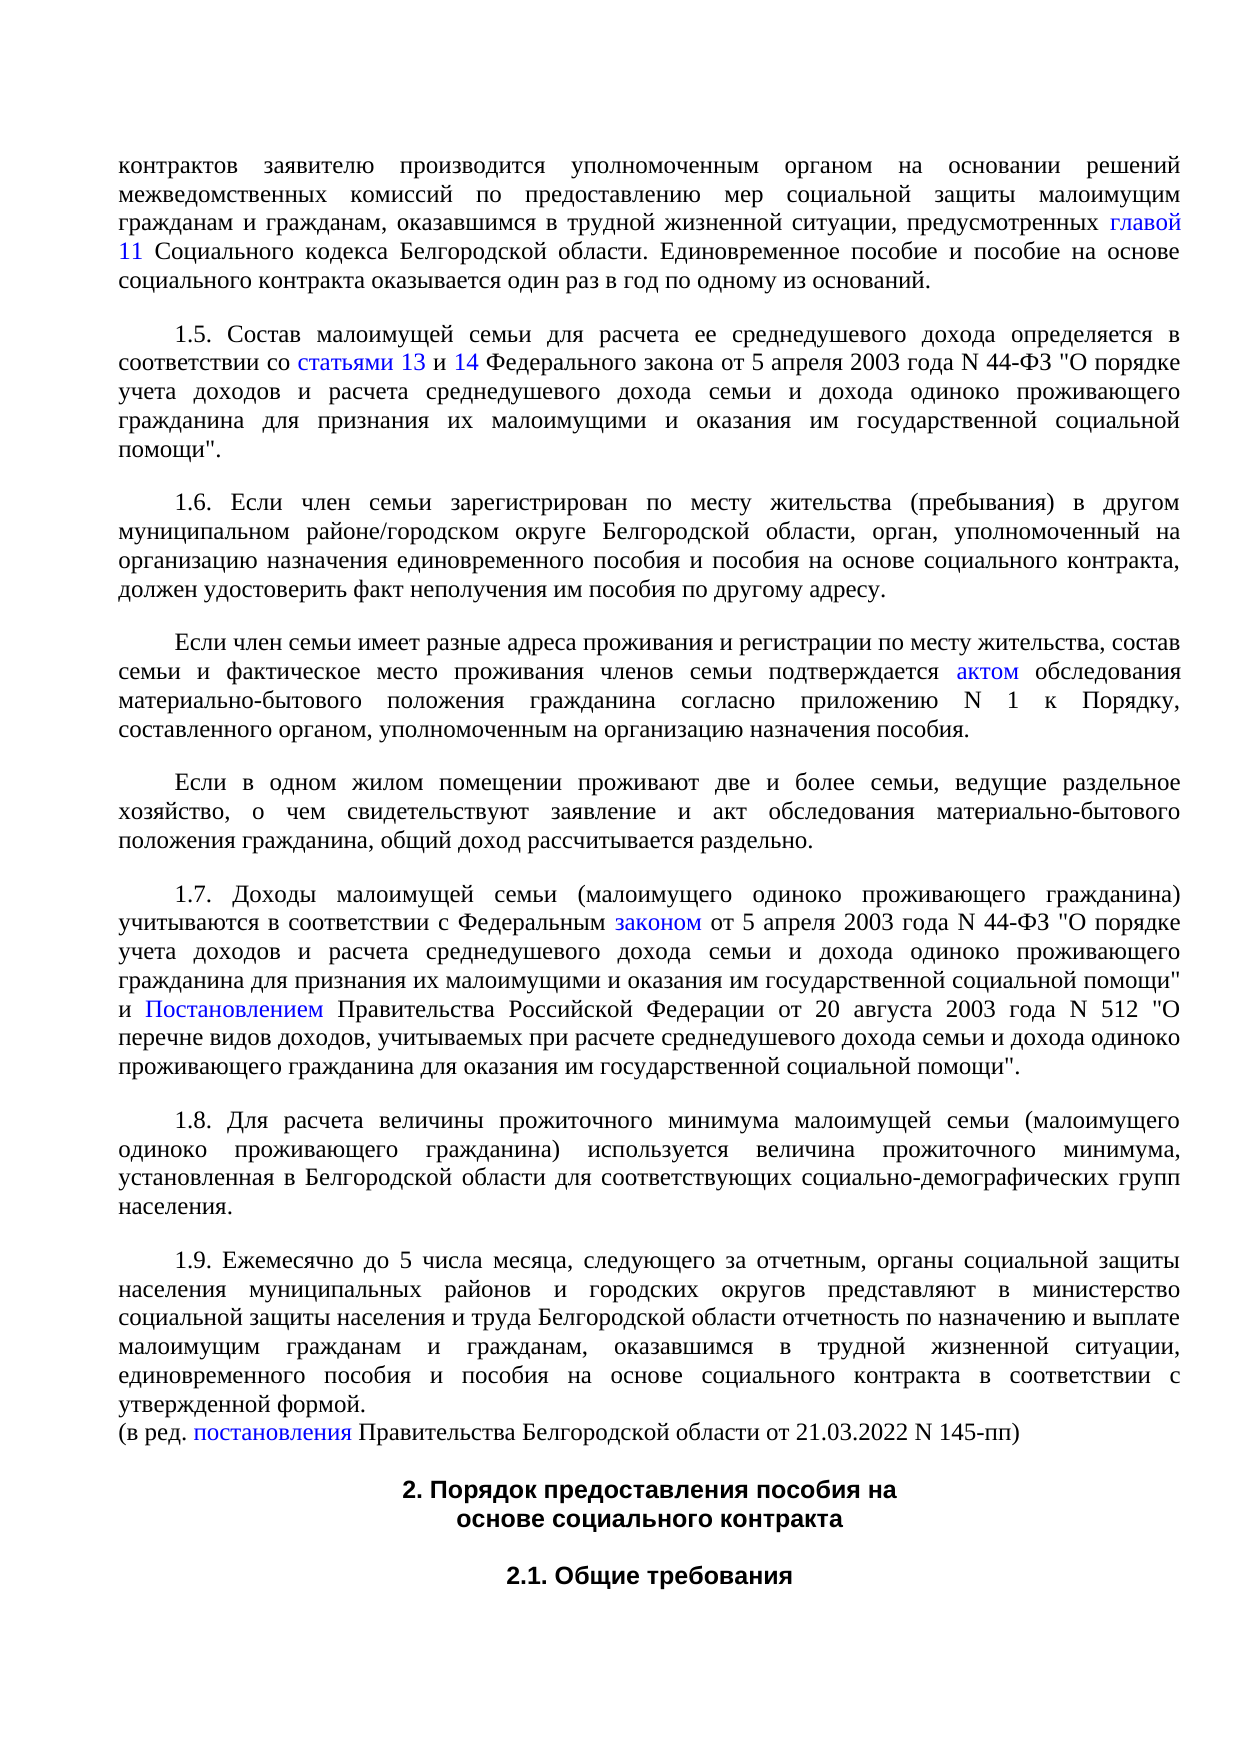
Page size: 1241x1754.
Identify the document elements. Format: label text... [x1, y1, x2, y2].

title 2. Порядок предоставления пособия на [118, 1475, 1181, 1504]
text 1.7. Доходы малоимущей семьи (малоимущего одиноко проживающего гражданина) учитываются в соответствии с Федеральным законом от 5 апреля 2003 года N 44-ФЗ "О порядке учета доходов и расчета среднедушевого дохода семьи и дохода одиноко проживающего гражданина для признания их малоимущими и оказания им государственной социальной помощи" и Постановлением Правительства Российской Федерации от 20 августа 2003 года N 512 "О перечне видов доходов, учитываемых при расчете среднедушевого дохода семьи и дохода одиноко проживающего гражданина для оказания им государственной социальной помощи". [118, 879, 1181, 1080]
text Если член семьи имеет разные адреса проживания и регистрации по месту жительства, состав семьи и фактическое место проживания членов семьи подтверждается актом обследования материально-бытового положения гражданина согласно приложению N 1 к Порядку, составленного органом, уполномоченным на организацию назначения пособия. [118, 627, 1181, 742]
text (в ред. постановления Правительства Белгородской области от 21.03.2022 N 145-пп) [118, 1417, 1181, 1446]
text 1.5. Состав малоимущей семьи для расчета ее среднедушевого дохода определяется в соответствии со статьями 13 и 14 Федерального закона от 5 апреля 2003 года N 44-ФЗ "О порядке учета доходов и расчета среднедушевого дохода семьи и дохода одиноко проживающего гражданина для признания их малоимущими и оказания им государственной социальной помощи". [118, 319, 1181, 462]
text 1.8. Для расчета величины прожиточного минимума малоимущей семьи (малоимущего одиноко проживающего гражданина) используется величина прожиточного минимума, установленная в Белгородской области для соответствующих социально-демографических групп населения. [118, 1105, 1181, 1220]
text 1.6. Если член семьи зарегистрирован по месту жительства (пребывания) в другом муниципальном районе/городском округе Белгородской области, орган, уполномоченный на организацию назначения единовременного пособия и пособия на основе социального контракта, должен удостоверить факт неполучения им пособия по другому адресу. [118, 487, 1181, 602]
text 1.9. Ежемесячно до 5 числа месяца, следующего за отчетным, органы социальной защиты населения муниципальных районов и городских округов представляют в министерство социальной защиты населения и труда Белгородской области отчетность по назначению и выплате малоимущим гражданам и гражданам, оказавшимся в трудной жизненной ситуации, единовременного пособия и пособия на основе социального контракта в соответствии с утвержденной формой. [118, 1245, 1181, 1417]
text Если в одном жилом помещении проживают две и более семьи, ведущие раздельное хозяйство, о чем свидетельствуют заявление и акт обследования материально-бытового положения гражданина, общий доход рассчитывается раздельно. [118, 767, 1181, 854]
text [118, 150, 1181, 294]
title 2.1. Общие требования [118, 1561, 1181, 1590]
title основе социального контракта [118, 1504, 1181, 1532]
